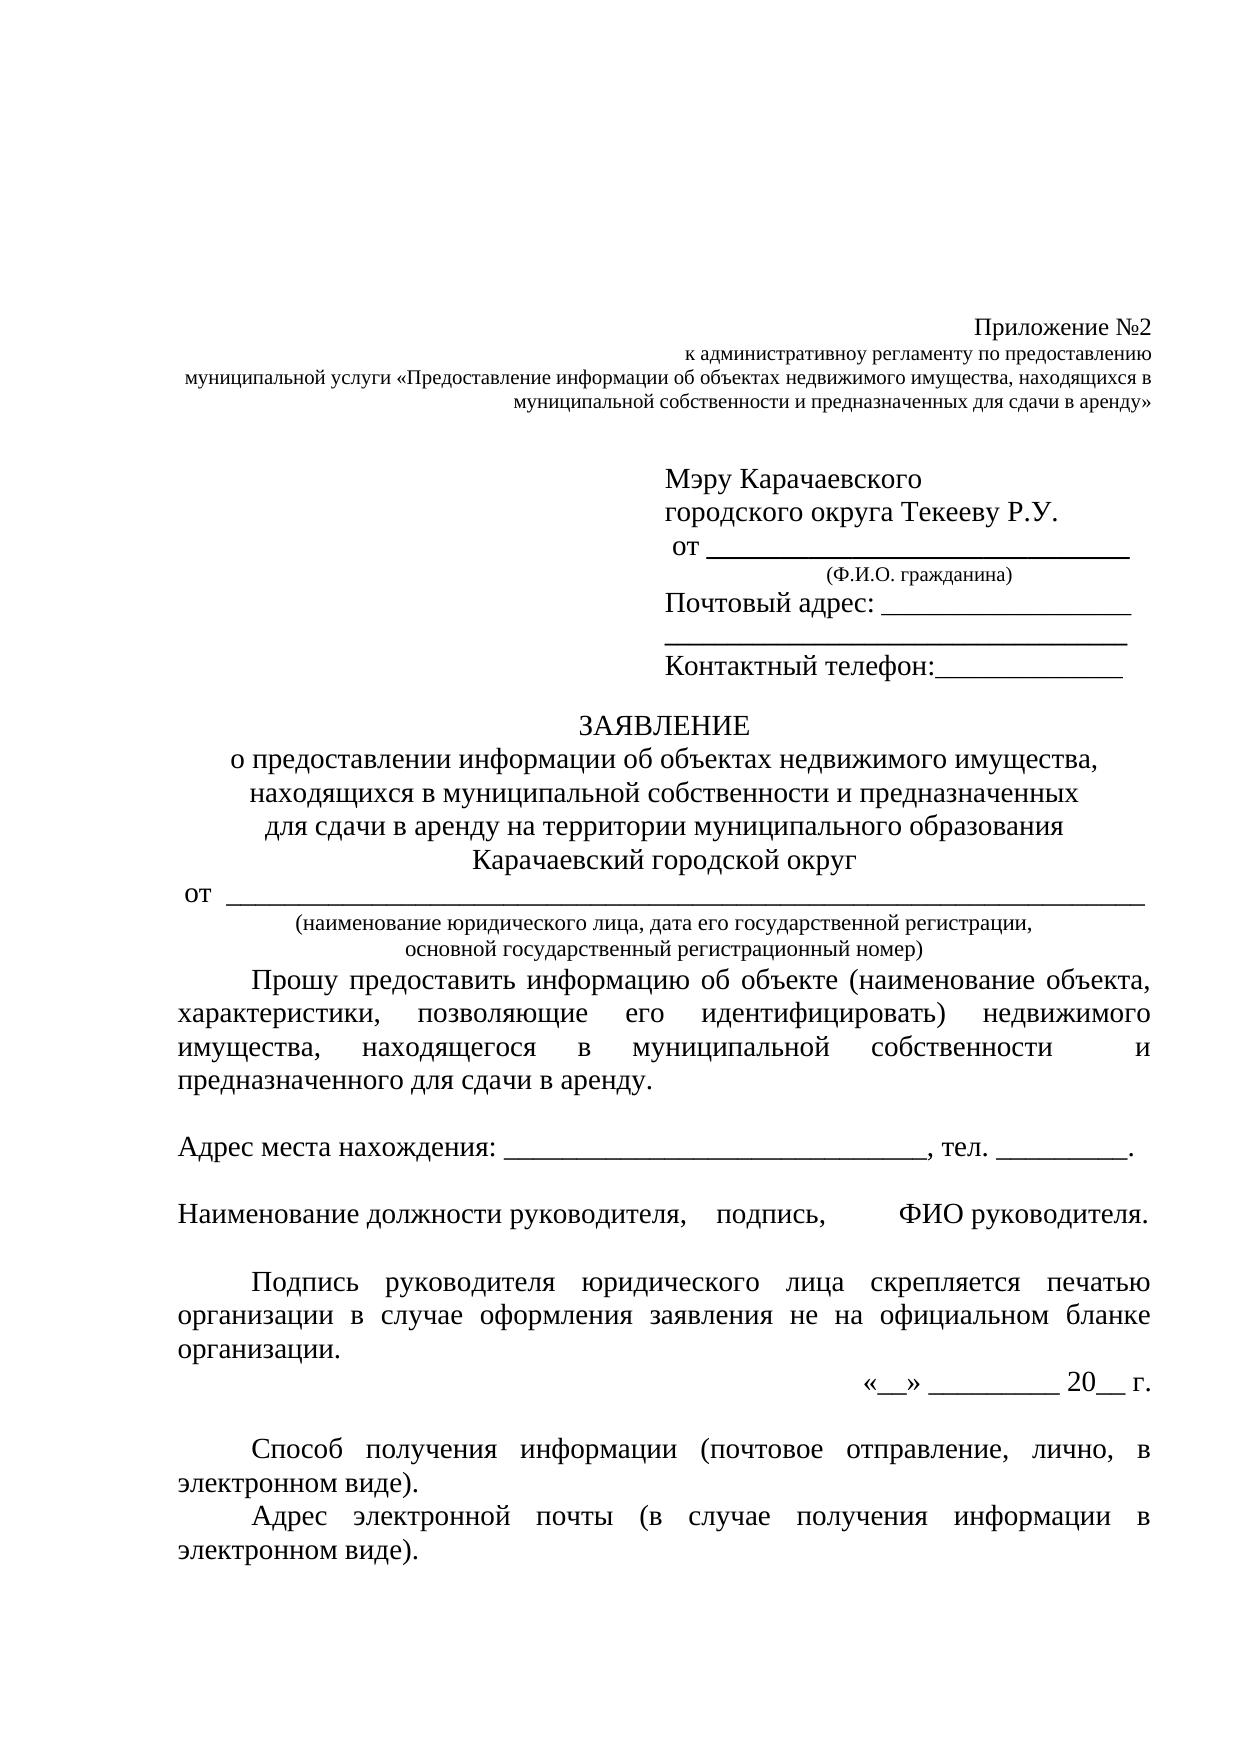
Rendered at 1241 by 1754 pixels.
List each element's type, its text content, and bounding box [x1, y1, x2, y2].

text Приложение №2 [916, 312, 1152, 341]
text «__» _________ 20__ г. [177, 1364, 1152, 1398]
text городского округа Текееву Р.У. [664, 494, 1152, 528]
text Адрес места нахождения: _____________________________, тел. _________. [177, 1129, 1152, 1163]
text Мэру Карачаевского [664, 461, 1152, 494]
text Почтовый адрес: ____________________ [664, 586, 1152, 619]
text о предоставлении информации об объектах недвижимого имущества, находящихся в муниципальной собственности и предназначенных [177, 741, 1152, 808]
text Прошу предоставить информацию об объекте (наименование объекта, характеристики, позволяющие его идентифицировать) недвижимого имущества, находящегося в муниципальной собственности и предназначенного для сдачи в аренду. [177, 962, 1152, 1096]
text к административноу регламенту по предоставлению [177, 341, 1152, 365]
text Подпись руководителя юридического лица скрепляется печатью организации в случае оформления заявления не на официальном бланке организации. [177, 1264, 1152, 1364]
text Карачаевский городской округ [177, 842, 1152, 876]
text основной государственный регистрационный номер) [177, 935, 1152, 962]
text муниципальной услуги «Предоставление информации об объектах недвижимого имущества, находящихся в муниципальной собственности и предназначенных для сдачи в аренду» [177, 365, 1152, 413]
text от _____________________________ [664, 528, 1152, 562]
text ЗАЯВЛЕНИЕ [177, 708, 1152, 741]
text (наименование юридического лица, дата его государственной регистрации, [177, 909, 1152, 935]
text Контактный телефон:_______________ [664, 648, 1152, 681]
text Способ получения информации (почтовое отправление, лично, в электронном виде). [177, 1431, 1152, 1498]
text (Ф.И.О. гражданина) [664, 562, 1152, 586]
text от _______________________________________________________________ [177, 876, 1152, 909]
text Адрес электронной почты (в случае получения информации в электронном виде). [177, 1498, 1152, 1566]
text _____________________________________ [664, 619, 1152, 648]
text для сдачи в аренду на территории муниципального образования [177, 808, 1152, 842]
text Наименование должности руководителя, подпись, ФИО руководителя. [177, 1197, 1152, 1230]
